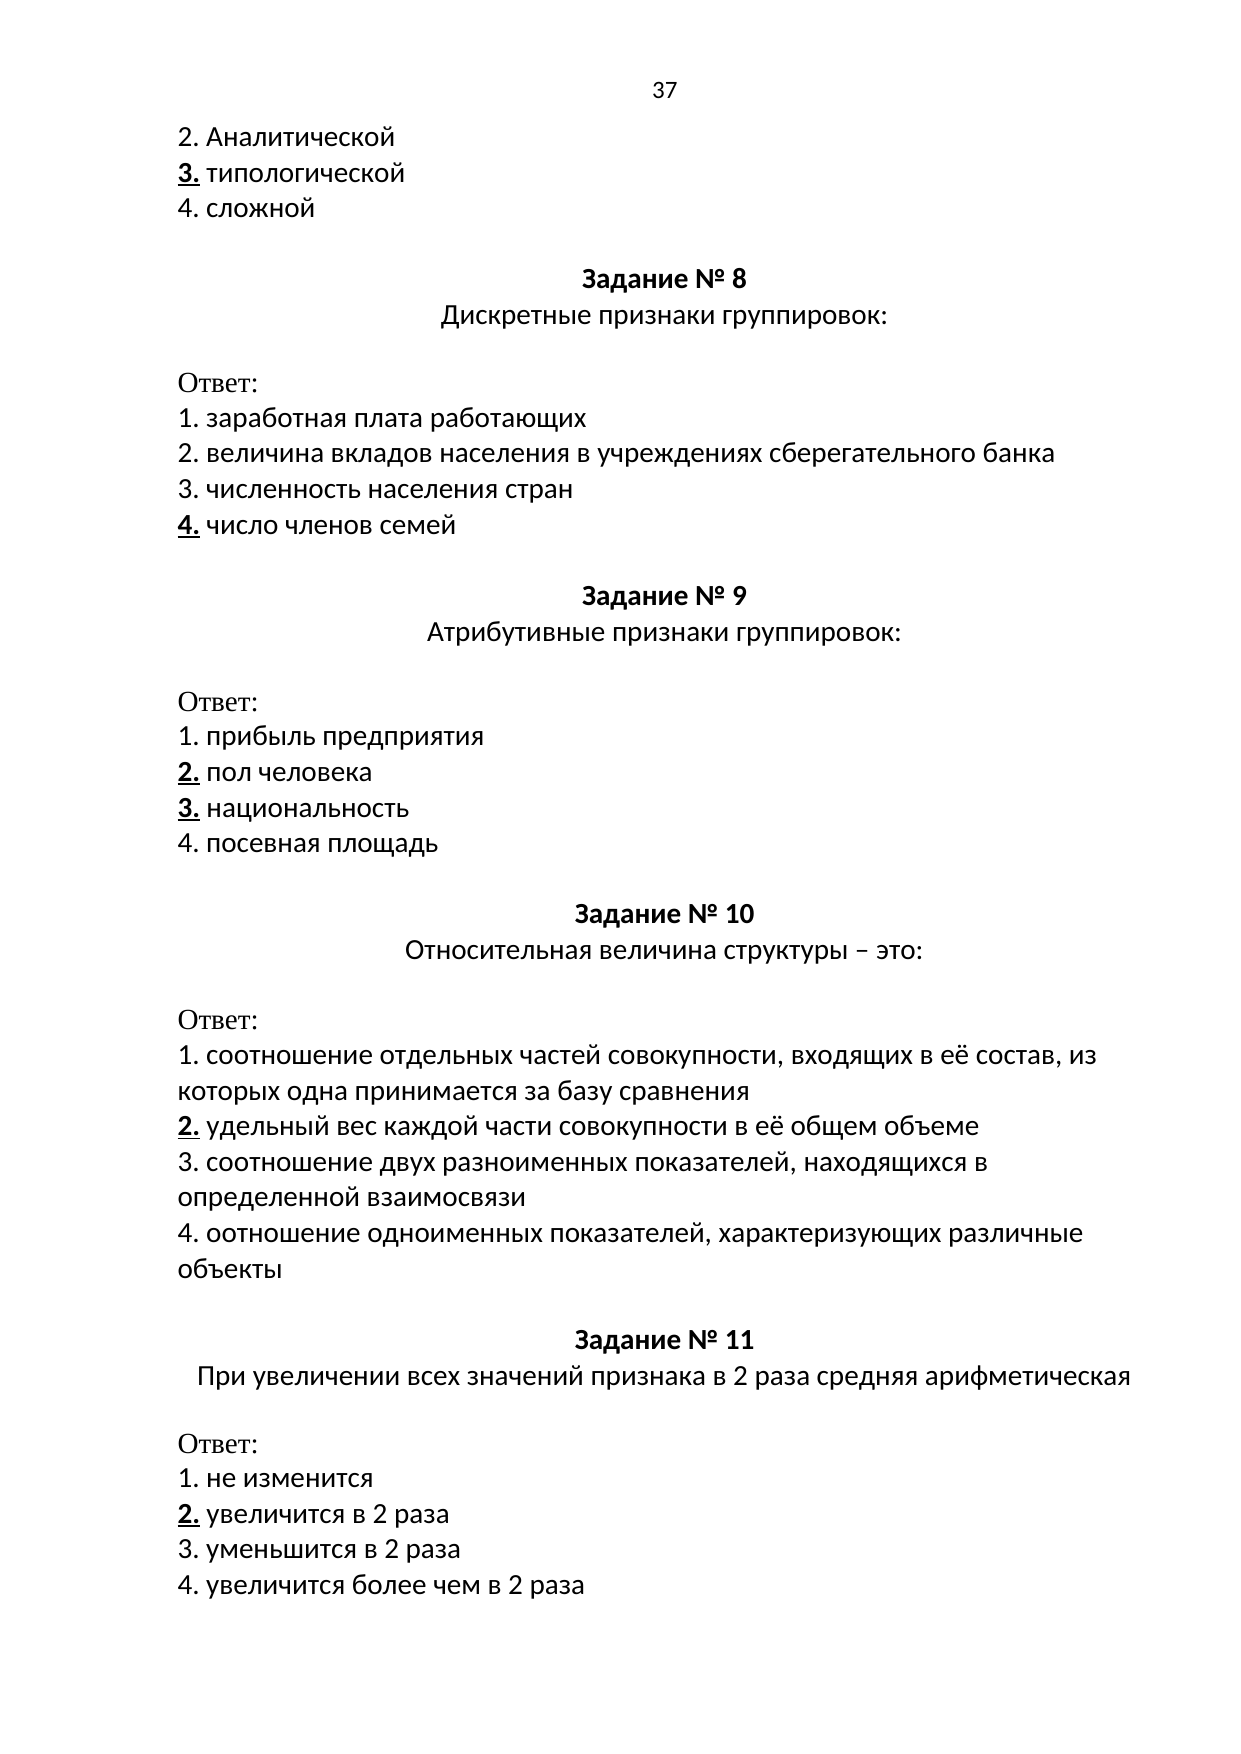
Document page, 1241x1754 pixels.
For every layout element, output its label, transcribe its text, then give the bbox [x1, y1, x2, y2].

text Ответ: [177, 1426, 1152, 1459]
text 1. прибыль предприятия [177, 717, 1152, 753]
text Ответ: [177, 332, 1152, 399]
text Ответ: [177, 684, 1152, 717]
text 3. соотношение двух разноименных показателей, находящихся в определенной взаимосвязи [177, 1143, 1152, 1214]
text При увеличении всех значений признака в 2 раза средняя арифметическая [177, 1357, 1152, 1392]
text Задание № 11 [177, 1321, 1152, 1357]
text 1. соотношение отдельных частей совокупности, входящих в её состав, из которых одна принимается за базу сравнения [177, 1036, 1152, 1107]
text 1. заработная плата работающих 2. величина вкладов населения в учреждениях сберегательного банка [177, 399, 1152, 470]
text 3. численность населения стран 4. число членов семей [177, 470, 1152, 541]
text 2. удельный вес каждой части совокупности в её общем объеме [177, 1107, 1152, 1143]
text Дискретные признаки группировок: [177, 296, 1152, 332]
text 2. Аналитической 3. типологической [177, 118, 1152, 189]
text 2. увеличится в 2 раза [177, 1495, 1152, 1531]
text 3. уменьшится в 2 раза [177, 1531, 1152, 1566]
text 1. не изменится [177, 1459, 1152, 1495]
text 4. увеличится более чем в 2 раза [177, 1566, 1152, 1602]
text Ответ: [177, 1002, 1152, 1036]
text Задание № 10 Относительная величина структуры – это: [177, 896, 1152, 967]
text 4. сложной [177, 189, 1152, 225]
text 2. пол человека 3. национальность [177, 753, 1152, 824]
text 4. оотношение одноименных показателей, характеризующих различные объекты [177, 1214, 1152, 1285]
text Задание № 8 [177, 261, 1152, 296]
text 4. посевная площадь [177, 824, 1152, 860]
text Задание № 9 Атрибутивные признаки группировок: [177, 577, 1152, 648]
